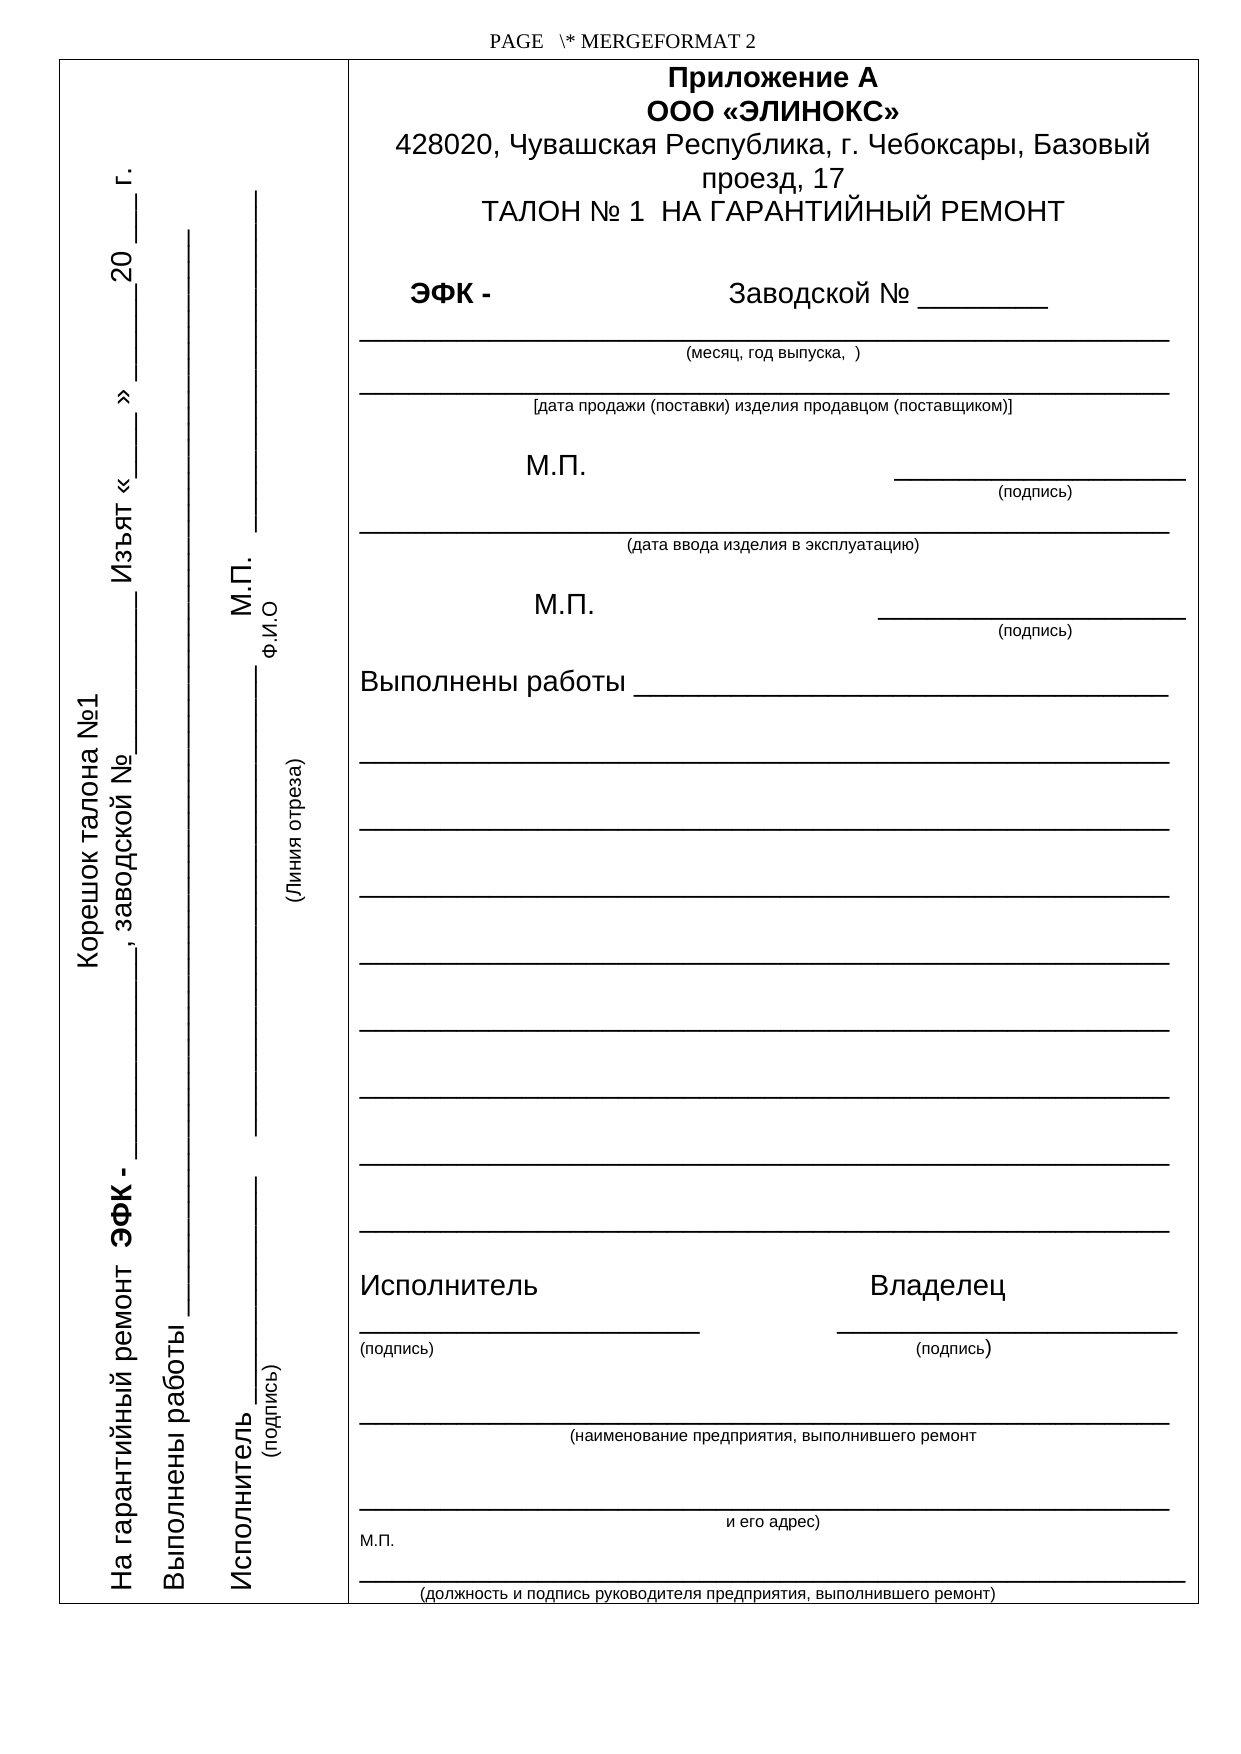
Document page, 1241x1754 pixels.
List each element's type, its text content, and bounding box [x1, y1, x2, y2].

table_header Корешок талона №1 На гарантийный ремонт ЭФК - _____________, заводской №__________ Изъят «____ » ______20 ___ г. Выполнены работы ___________________________________________________________________ Исполнитель ______________ _____________________________ М.П. _____________________ (подпись) Ф.И.О (Линия отреза) [60, 60, 348, 1603]
table_header Приложение А ООО «ЭЛИНОКС» 428020, Чувашская Республика, г. Чебоксары, Базовый проезд, 17 ТАЛОН № 1 НА ГАРАНТИЙНЫЙ РЕМОНТ ЭФК - Заводской № ________ __________________________________________________ (месяц, год выпуска, ) __________________________________________________ [дата продажи (поставки) изделия продавцом (поставщиком)] М.П. __________________ (подпись) __________________________________________________ (дата ввода изделия в эксплуатацию) М.П. ___________________ (подпись) Выполнены работы _________________________________ __________________________________________________ __________________________________________________ __________________________________________________ __________________________________________________ __________________________________________________ __________________________________________________ __________________________________________________ __________________________________________________ Исполнитель Владелец _____________________ _____________________ (подпись) (подпись) __________________________________________________ (наименование предприятия, выполнившего ремонт __________________________________________________ и его адрес) М.П. ___________________________________________________ (должность и подпись руководителя предприятия, выполнившего ремонт) [349, 60, 1198, 1603]
